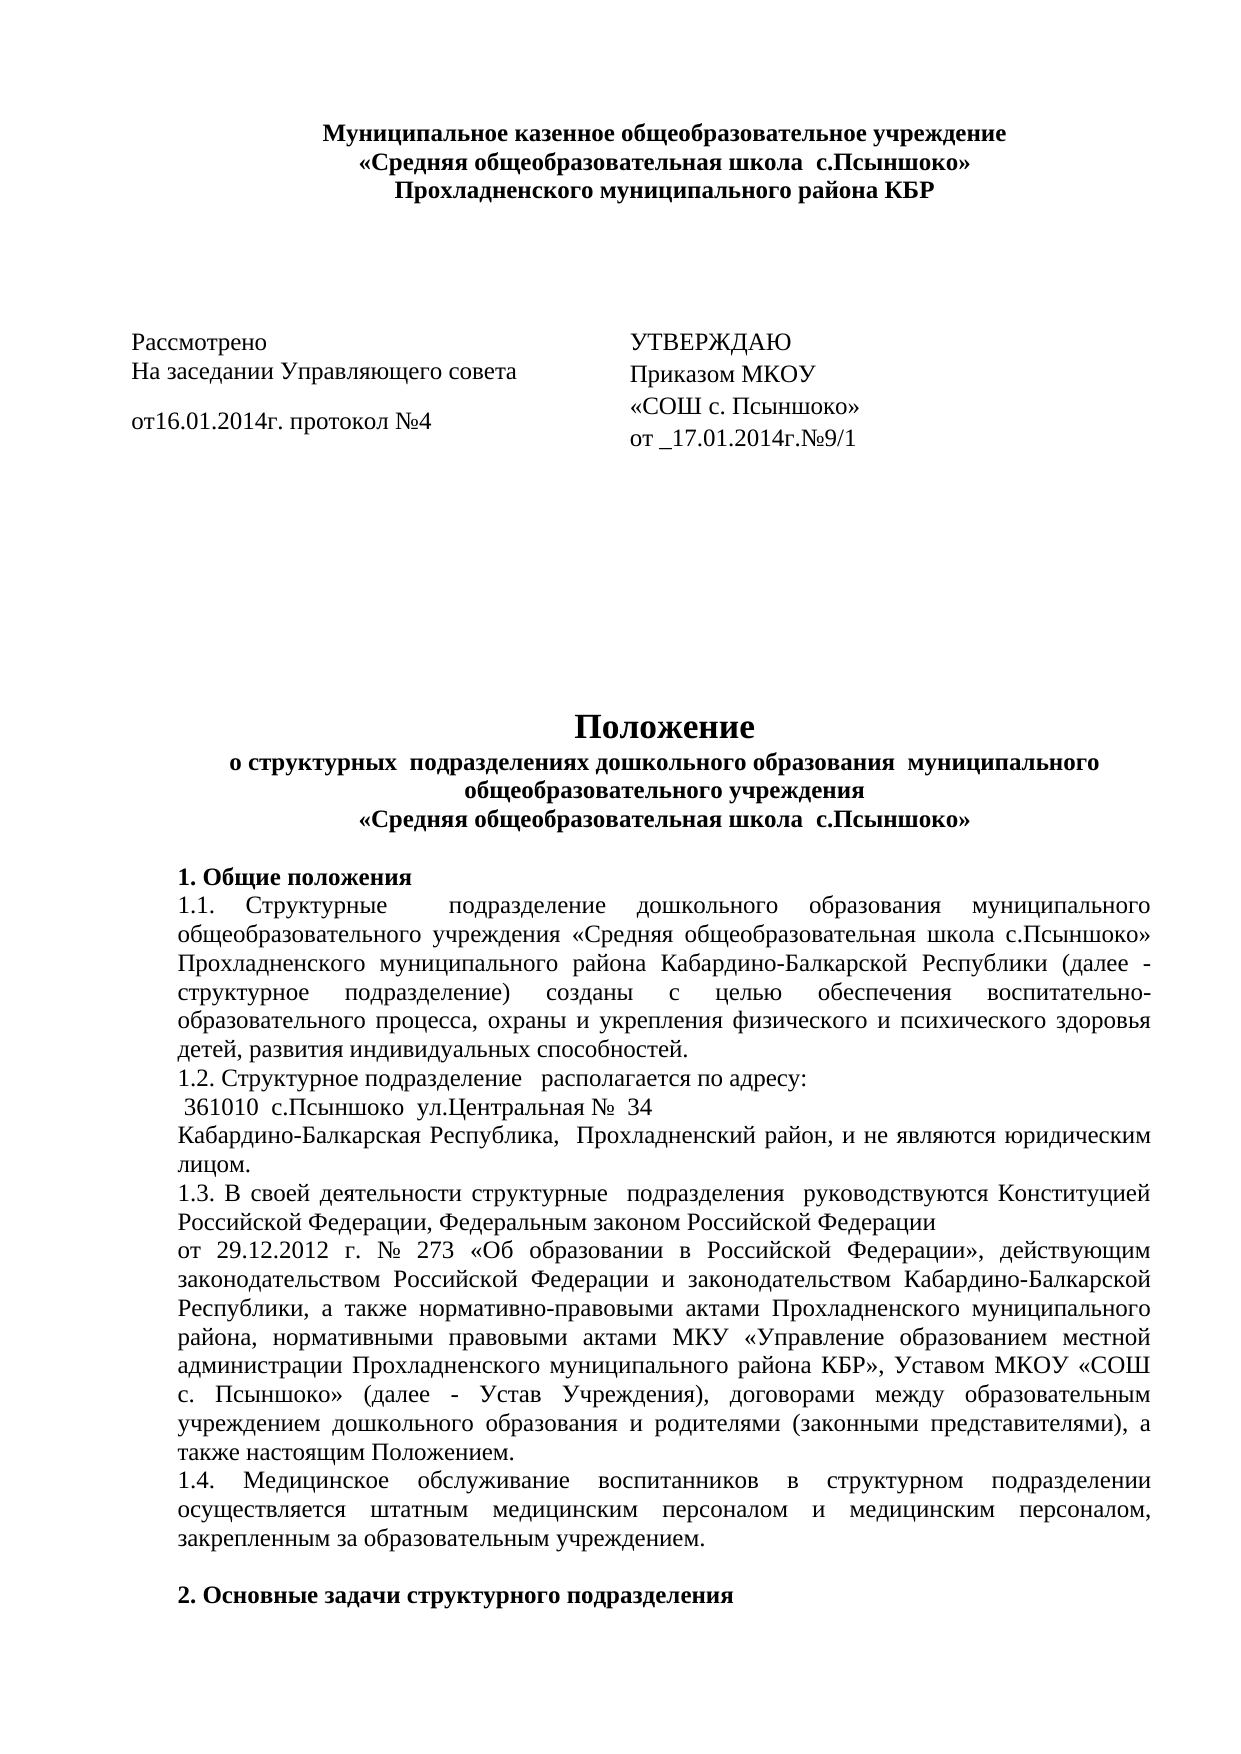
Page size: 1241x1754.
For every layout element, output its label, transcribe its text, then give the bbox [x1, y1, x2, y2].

text 1.2. Структурное подразделение располагается по адресу: [177, 1063, 1152, 1092]
text 1.3. В своей деятельности структурные подразделения руководствуются Конституцией Российской Федерации, Федеральным законом Российской Федерации [177, 1178, 1152, 1235]
table_header Рассмотрено На заседании Управляющего совета от16.01.2014г. протокол №4 [120, 324, 618, 646]
text Муниципальное казенное общеобразовательное учреждение [177, 118, 1152, 147]
text 1. Общие положения [177, 862, 1152, 890]
text 1.4. Медицинское обслуживание воспитанников в структурном подразделении осуществляется штатным медицинским персоналом и медицинским персоналом, закрепленным за образовательным учреждением. [177, 1465, 1152, 1552]
text «Средняя общеобразовательная школа с.Псыншоко» [177, 804, 1152, 833]
text Прохладненского муниципального района КБР [177, 176, 1152, 204]
text «Средняя общеобразовательная школа с.Псыншоко» [177, 147, 1152, 176]
text 361010 с.Псыншоко ул.Центральная № 34 [177, 1092, 1152, 1120]
text 2. Основные задачи структурного подразделения [177, 1580, 1152, 1609]
table_header УТВЕРЖДАЮ Приказом МКОУ «СОШ с. Псыншоко» от _17.01.2014г.№9/1 [618, 324, 1209, 646]
text Положение [177, 706, 1152, 747]
text Кабардино-Балкарская Республика, Прохладненский район, и не являются юридическим лицом. [177, 1120, 1152, 1178]
text 1.1. Структурные подразделение дошкольного образования муниципального общеобразовательного учреждения «Средняя общеобразовательная школа с.Псыншоко» Прохладненского муниципального района Кабардино-Балкарской Республики (далее -структурное подразделение) созданы с целью обеспечения воспитательно-образовательного процесса, охраны и укрепления физического и психического здоровья детей, развития индивидуальных способностей. [177, 890, 1152, 1063]
text о структурных подразделениях дошкольного образования муниципального общеобразовательного учреждения [177, 747, 1152, 804]
text от 29.12.2012 г. № 273 «Об образовании в Российской Федерации», действующим законодательством Российской Федерации и законодательством Кабардино-Балкарской Республики, а также нормативно-правовыми актами Прохладненского муниципального района, нормативными правовыми актами МКУ «Управление образованием местной администрации Прохладненского муниципального района КБР», Уставом МКОУ «СОШ с. Псыншоко» (далее - Устав Учреждения), договорами между образовательным учреждением дошкольного образования и родителями (законными представителями), а также настоящим Положением. [177, 1235, 1152, 1465]
